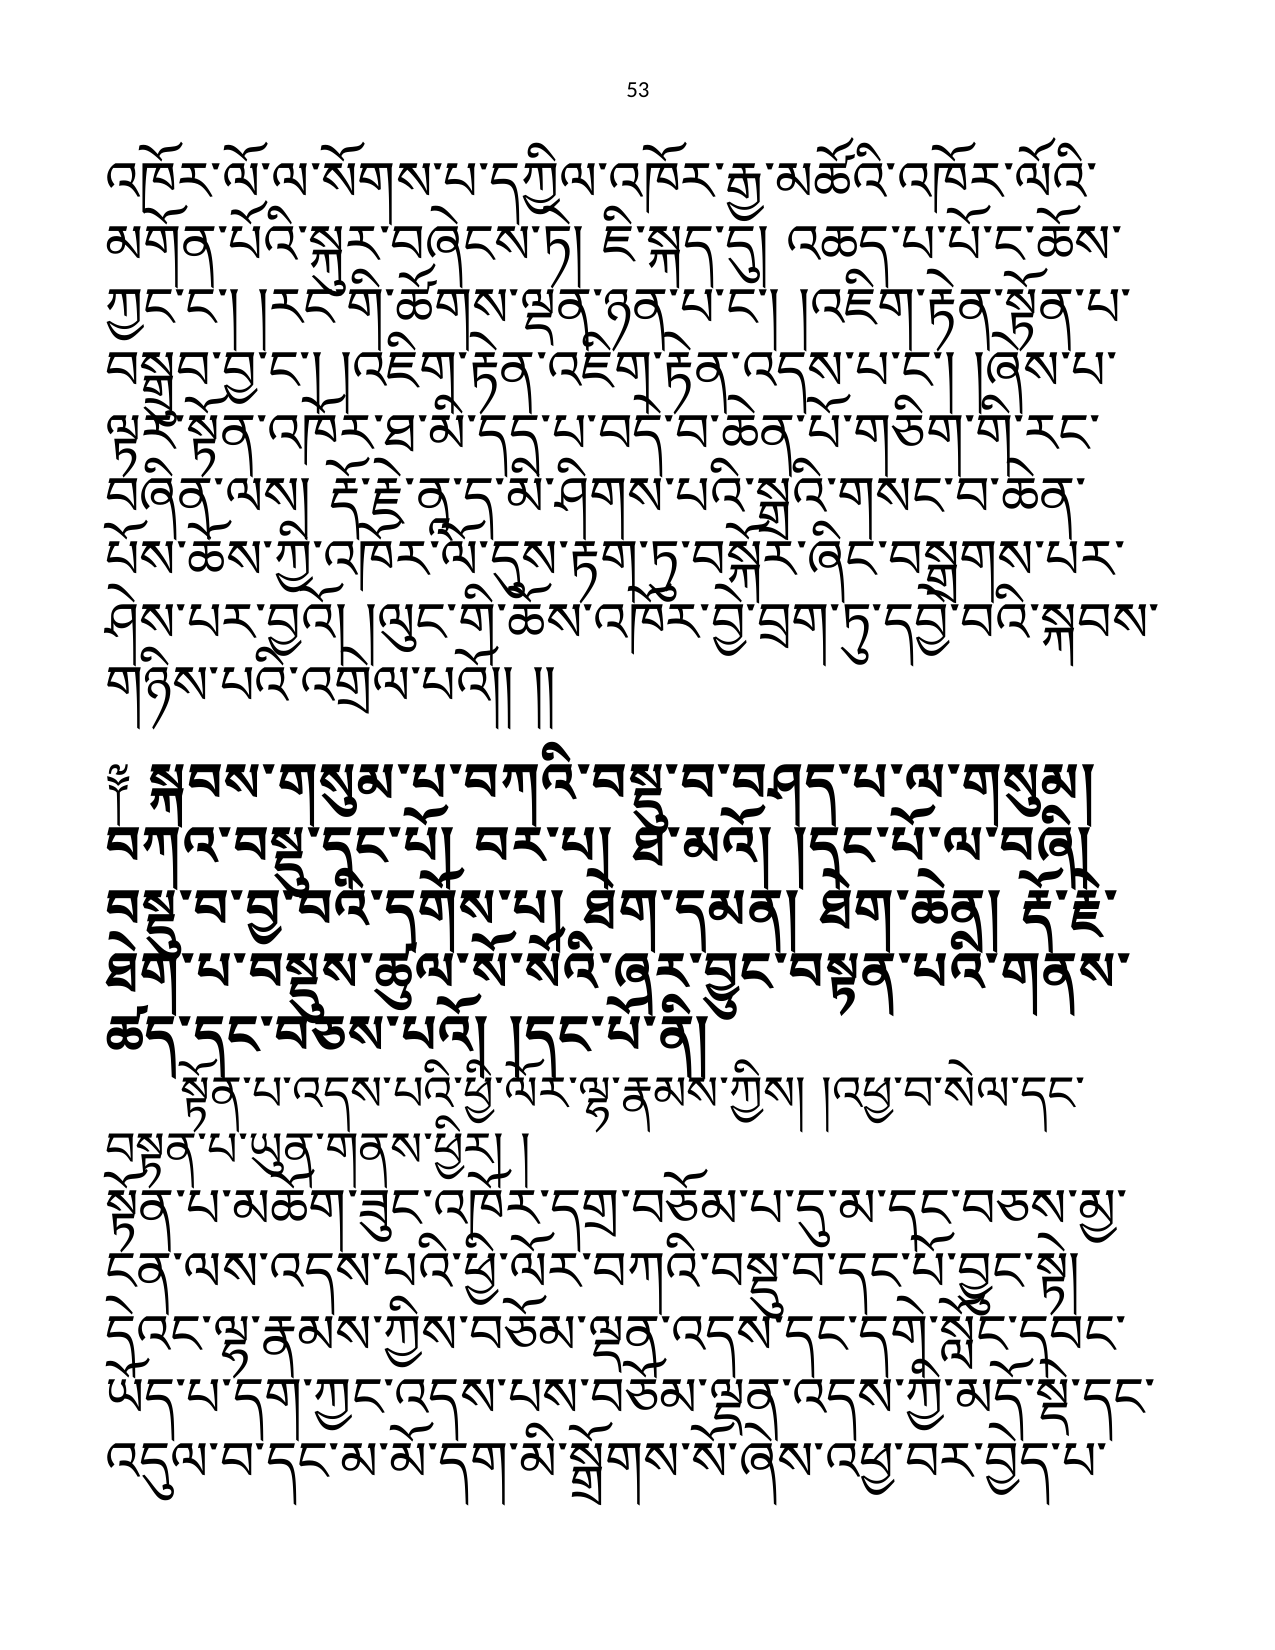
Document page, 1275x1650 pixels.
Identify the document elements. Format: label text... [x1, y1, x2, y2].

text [105, 1177, 1170, 1493]
text སྟོན་པ་འདས་པའི་ཕྱི་ལོར་ལྷ་རྣམས་ཀྱིས། །འཕྱ་བ་སེལ་དང་བསྟན་པ་ཡུན་གནས་ཕྱིར། ། [105, 1066, 1170, 1177]
text ༈ སྐབས་གསུམ་པ་བཀའི་བསྡུ་བ་བཤད་པ་ལ་གསུམ། བཀའ་བསྡུ་དང་པོ། བར་པ། ཐ་མའོ། །དང་པོ་ལ་བཞི། བསྡུ་བ་བྱ་བའི་དགོས་པ། ཐེག་དམན། ཐེག་ཆེན། རྡོ་རྗེ་ཐེག་པ་བསྡུས་ཚུལ་སོ་སོའི་ཞར་བྱུང་བསྟན་པའི་གནས་ཚད་དང་བཅས་པའོ། །དང་པོ་ནི། [105, 751, 1170, 1066]
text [105, 150, 1170, 717]
